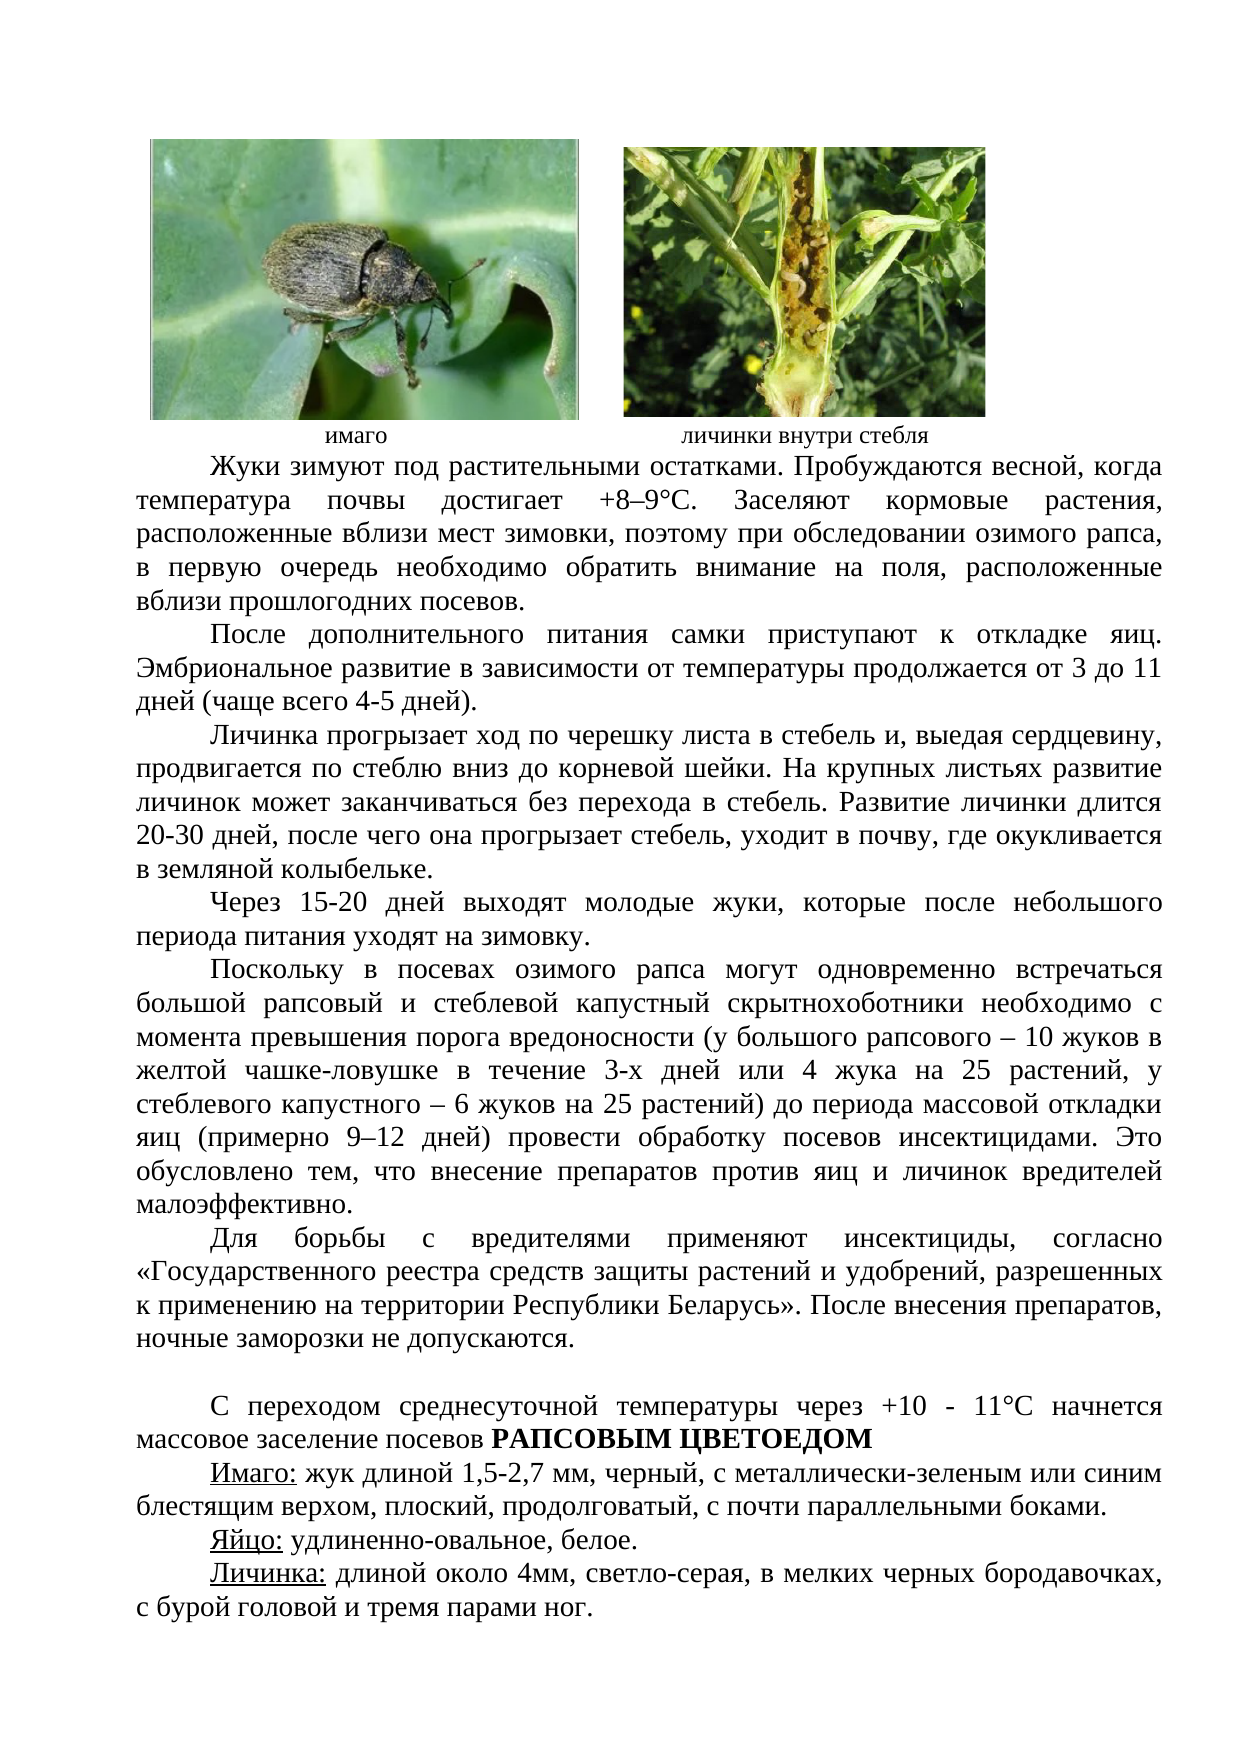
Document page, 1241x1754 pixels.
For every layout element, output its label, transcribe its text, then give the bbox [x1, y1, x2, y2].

text С переходом среднесуточной температуры через +10 - 11°C начнется массовое заселение посевов РАПСОВЫМ ЦВЕТОЕДОМ [136, 1388, 1163, 1455]
text Для борьбы с вредителями применяют инсектициды, согласно «Государственного реестра средств защиты растений и удобрений, разрешенных к применению на территории Республики Беларусь». После внесения препаратов, ночные заморозки не допускаются. [136, 1220, 1163, 1354]
text Личинка: длиной около 4мм, светло-серая, в мелких черных бородавочках, с бурой головой и тремя парами ног. [136, 1555, 1163, 1622]
text Яйцо: удлиненно-овальное, белое. [136, 1522, 1163, 1555]
text Личинка прогрызает ход по черешку листа в стебель и, выедая сердцевину, продвигается по стеблю вниз до корневой шейки. На крупных листьях развитие личинок может заканчиваться без перехода в стебель. Развитие личинки длится 20-30 дней, после чего она прогрызает стебель, уходит в почву, где окукливается в земляной колыбельке. [136, 717, 1163, 884]
text Через 15-20 дней выходят молодые жуки, которые после небольшого периода питания уходят на зимовку. [136, 884, 1163, 952]
picture [623, 147, 986, 417]
text имаго личинки внутри стебля [151, 420, 1134, 448]
text Жуки зимуют под растительными остатками. Пробуждаются весной, когда температура почвы достигает +8–9°C. Заселяют кормовые растения, расположенные вблизи мест зимовки, поэтому при обследовании озимого рапса, в первую очередь необходимо обратить внимание на поля, расположенные вблизи прошлогодних посевов. [136, 448, 1163, 616]
text Имаго: жук длиной 1,5-2,7 мм, черный, с металлически-зеленым или синим блестящим верхом, плоский, продолговатый, с почти параллельными боками. [136, 1455, 1163, 1522]
text После дополнительного питания самки приступают к откладке яиц. Эмбриональное развитие в зависимости от температуры продолжается от 3 до 11 дней (чаще всего 4-5 дней). [136, 616, 1163, 717]
text Поскольку в посевах озимого рапса могут одновременно встречаться большой рапсовый и стеблевой капустный скрытнохоботники необходимо с момента превышения порога вредоносности (у большого рапсового – 10 жуков в желтой чашке-ловушке в течение 3-х дней или 4 жука на 25 растений, у стеблевого капустного – 6 жуков на 25 растений) до периода массовой откладки яиц (примерно 9–12 дней) провести обработку посевов инсектицидами. Это обусловлено тем, что внесение препаратов против яиц и личинок вредителей малоэффективно. [136, 952, 1163, 1220]
picture [150, 139, 579, 420]
